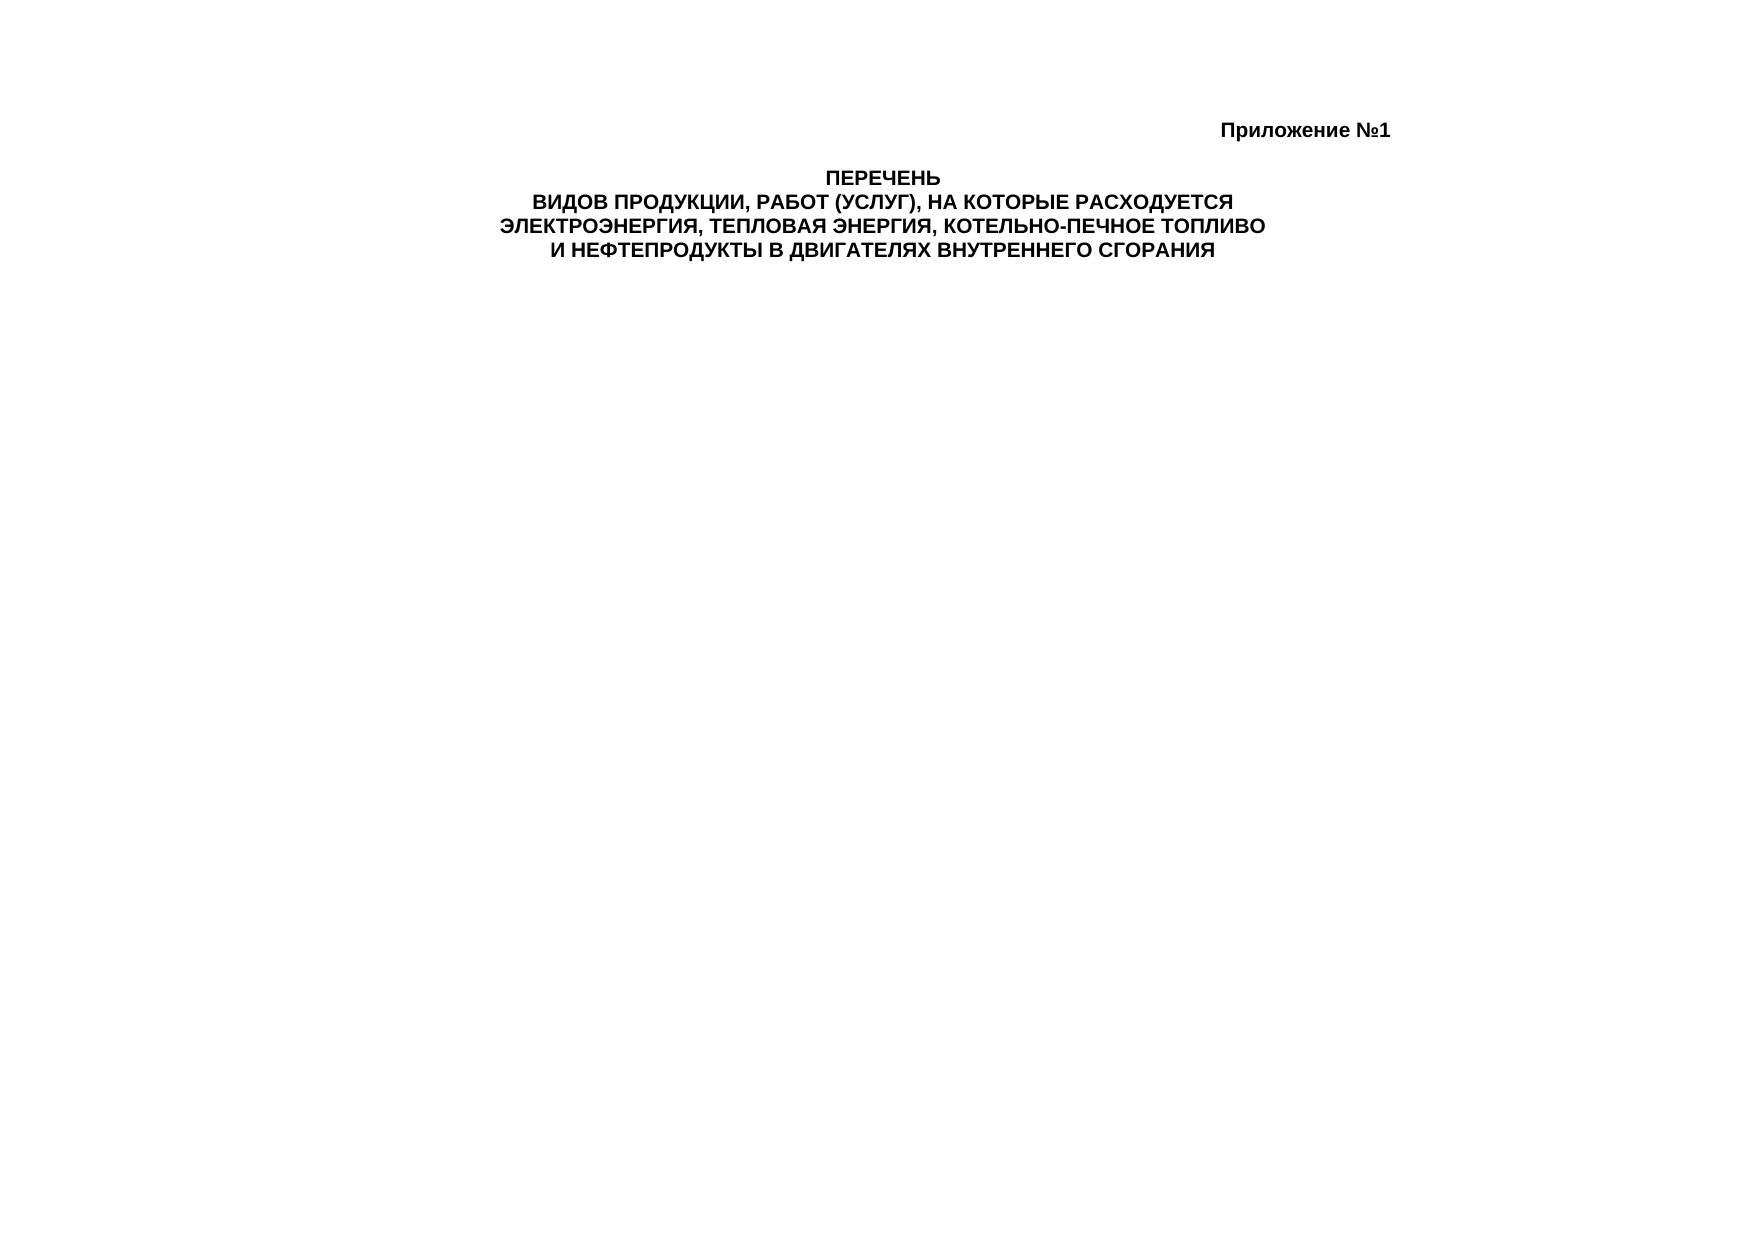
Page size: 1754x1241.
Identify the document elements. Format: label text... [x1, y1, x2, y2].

title И НЕФТЕПРОДУКТЫ В ДВИГАТЕЛЯХ ВНУТРЕННЕГО СГОРАНИЯ [118, 238, 1648, 262]
title Приложение №1 [118, 118, 1648, 142]
title ПЕРЕЧЕНЬ [118, 166, 1648, 190]
title ЭЛЕКТРОЭНЕРГИЯ, ТЕПЛОВАЯ ЭНЕРГИЯ, КОТЕЛЬНО-ПЕЧНОЕ ТОПЛИВО [118, 214, 1648, 238]
title ВИДОВ ПРОДУКЦИИ, РАБОТ (УСЛУГ), НА КОТОРЫЕ РАСХОДУЕТСЯ [118, 190, 1648, 214]
